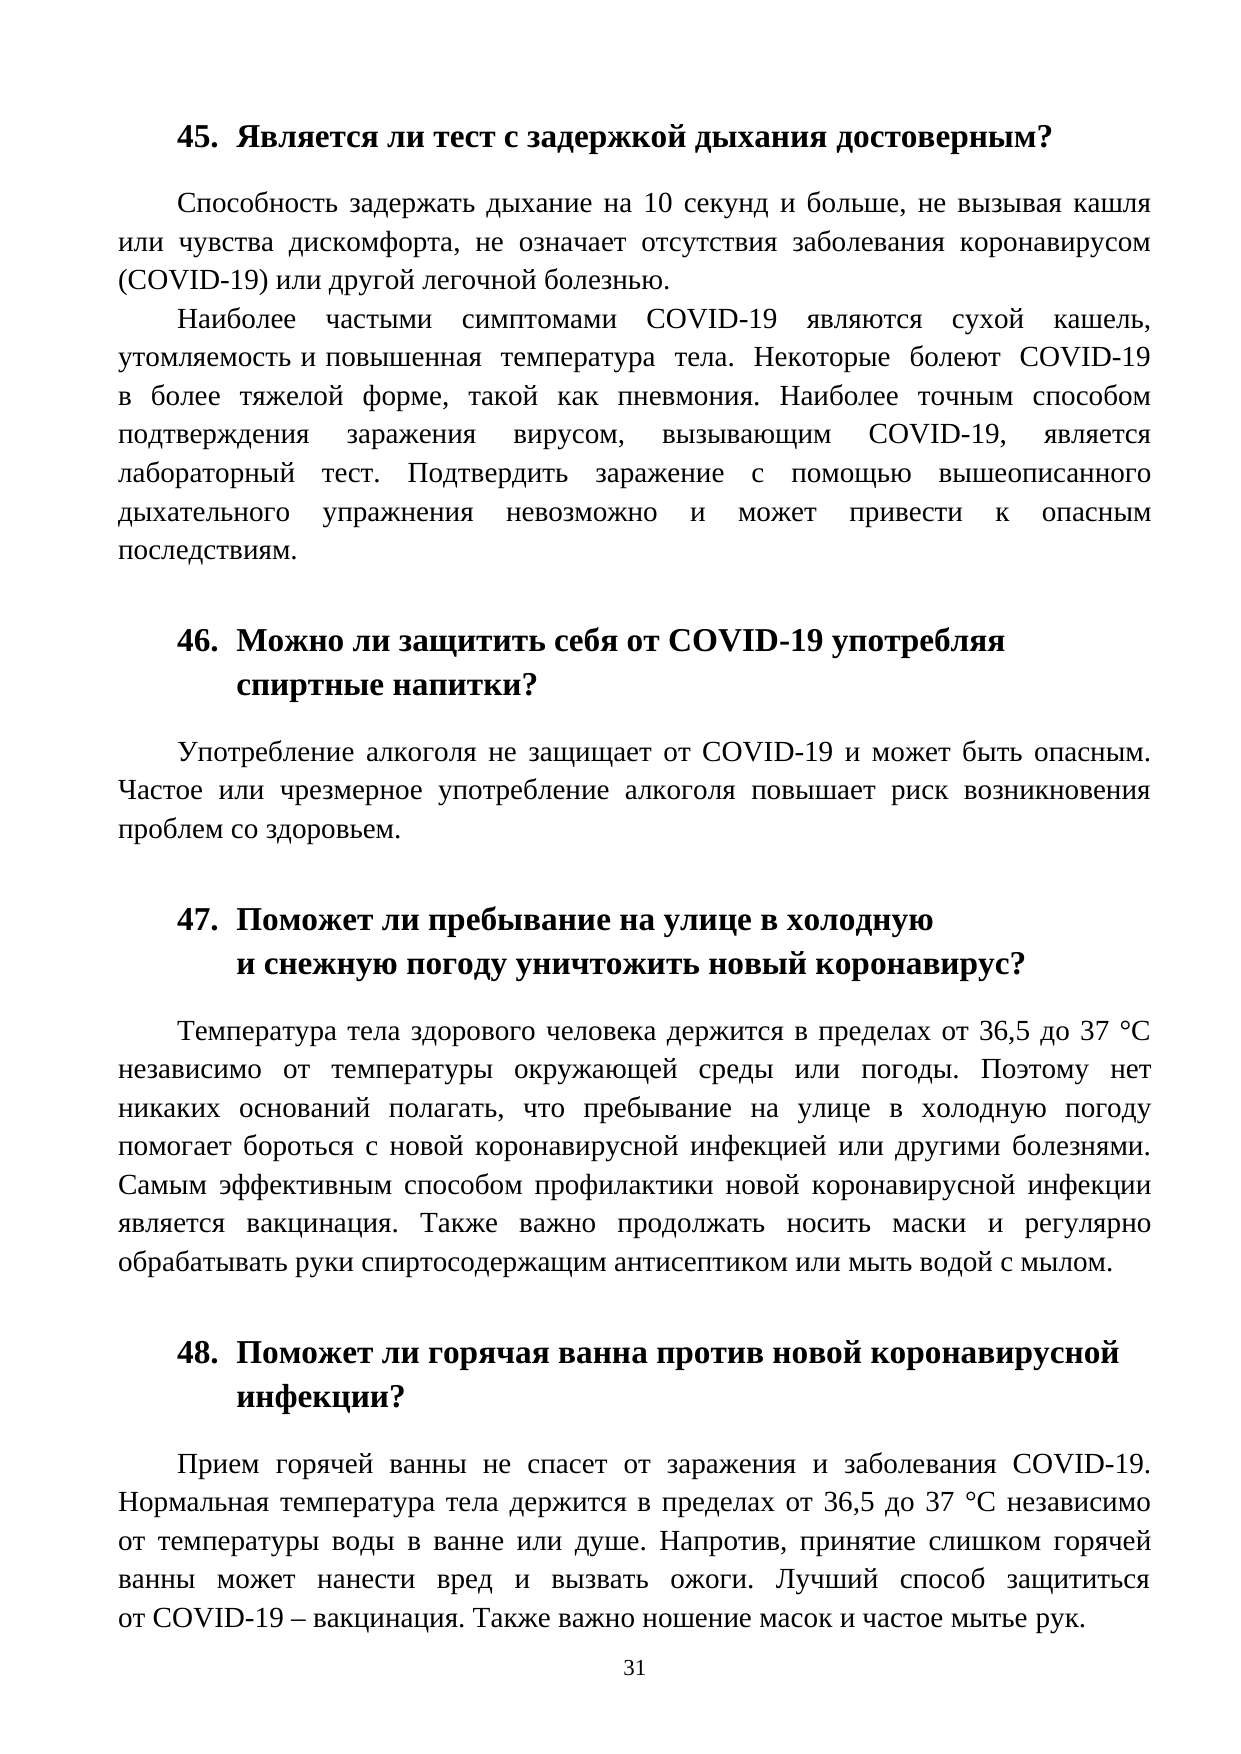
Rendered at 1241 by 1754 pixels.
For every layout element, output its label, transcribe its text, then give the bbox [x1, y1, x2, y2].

subtitle Является ли тест с задержкой дыхания достоверным? [177, 116, 1163, 154]
text и снежную погоду уничтожить новый коронавирус? [236, 943, 1163, 982]
text Способность задержать дыхание на 10 секунд и больше, не вызывая кашля или чувства дискомфорта, не означает отсутствия заболевания коронавирусом (COVID-19) или другой легочной болезнью. [118, 185, 1152, 296]
text Температура тела здорового человека держится в пределах от 36,5 до 37 °C независимо от температуры окружающей среды или погоды. Поэтому нет никаких оснований полагать, что пребывание на улице в холодную погоду помогает бороться с новой коронавирусной инфекцией или другими болезнями. Самым эффективным способом профилактики новой коронавирусной инфекции является вакцинация. Также важно продолжать носить маски и регулярно обрабатывать руки спиртосодержащим антисептиком или мыть водой с мылом. [118, 1013, 1152, 1277]
text Прием горячей ванны не спасет от заражения и заболевания COVID-19. Нормальная температура тела держится в пределах от 36,5 до 37 °C независимо от температуры воды в ванне или душе. Напротив, принятие слишком горячей ванны может нанести вред и вызвать ожоги. Лучший способ защититься от COVID-19 – вакцинация. Также важно ношение масок и частое мытье рук. [118, 1446, 1152, 1633]
subtitle Поможет ли горячая ванна против новой коронавирусной инфекции? [177, 1332, 1120, 1415]
text Наиболее частыми симптомами COVID-19 являются сухой кашель, утомляемость и повышенная температура тела. Некоторые болеют COVID-19 в более тяжелой форме, такой как пневмония. Наиболее точным способом подтверждения заражения вирусом, вызывающим COVID-19, является лабораторный тест. Подтвердить заражение с помощью вышеописанного дыхательного упражнения невозможно и может привести к опасным последствиям. [118, 301, 1152, 566]
text Употребление алкоголя не защищает от COVID-19 и может быть опасным. Частое или чрезмерное употребление алкоголя повышает риск возникновения проблем со здоровьем. [118, 734, 1152, 844]
subtitle Поможет ли пребывание на улице в холодную [177, 899, 1163, 938]
subtitle Можно ли защитить себя от COVID-19 употребляя спиртные напитки? [177, 621, 1006, 703]
